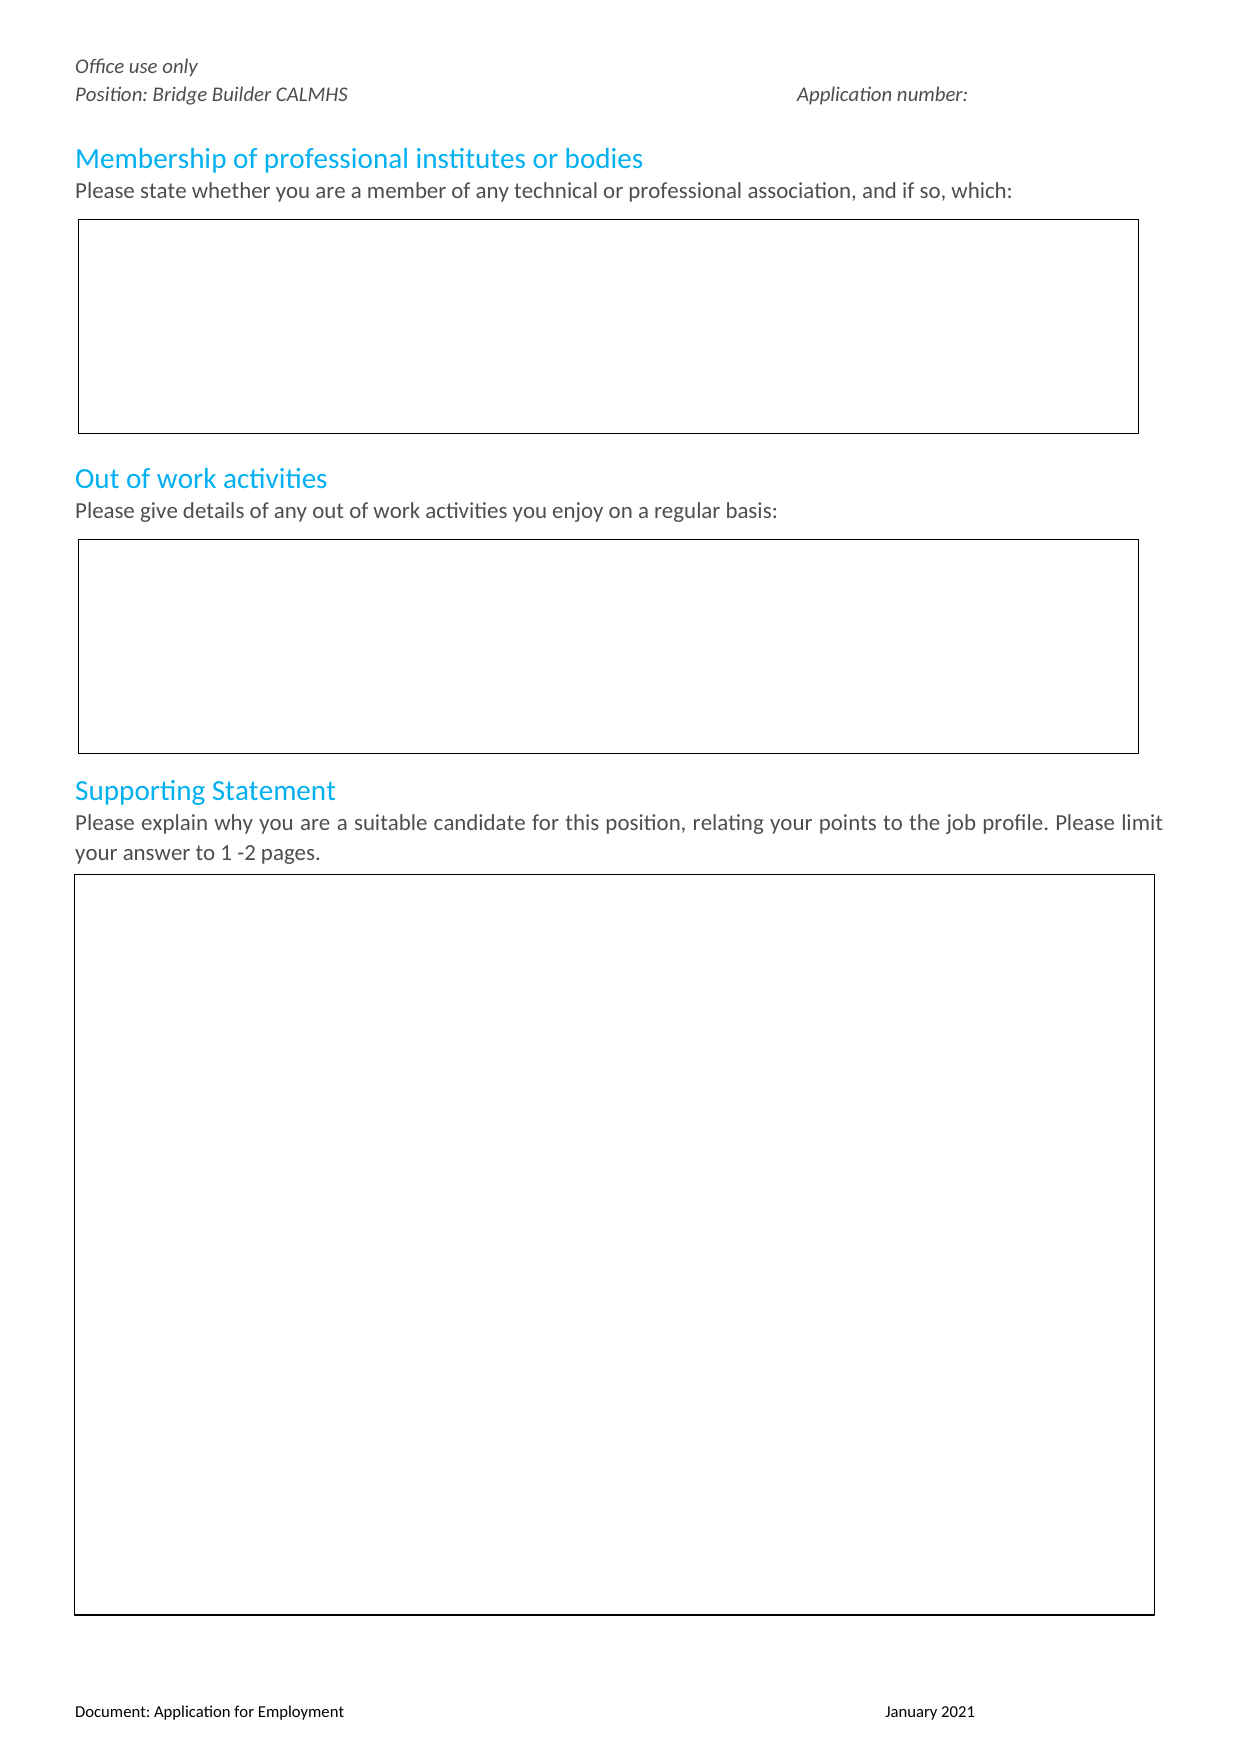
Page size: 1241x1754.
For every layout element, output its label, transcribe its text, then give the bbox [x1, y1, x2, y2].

subtitle Membership of professional institutes or bodies [75, 140, 1165, 176]
text Please give details of any out of work activities you enjoy on a regular basis: [75, 496, 1165, 524]
subtitle Supporting Statement [75, 772, 1165, 808]
text Please state whether you are a member of any technical or professional association, and if so, which: [75, 176, 1165, 204]
text Please explain why you are a suitable candidate for this position, relating your points to the job profile. Please limit your answer to 1 -2 pages. [75, 808, 1165, 866]
subtitle Out of work activities [75, 460, 1165, 496]
